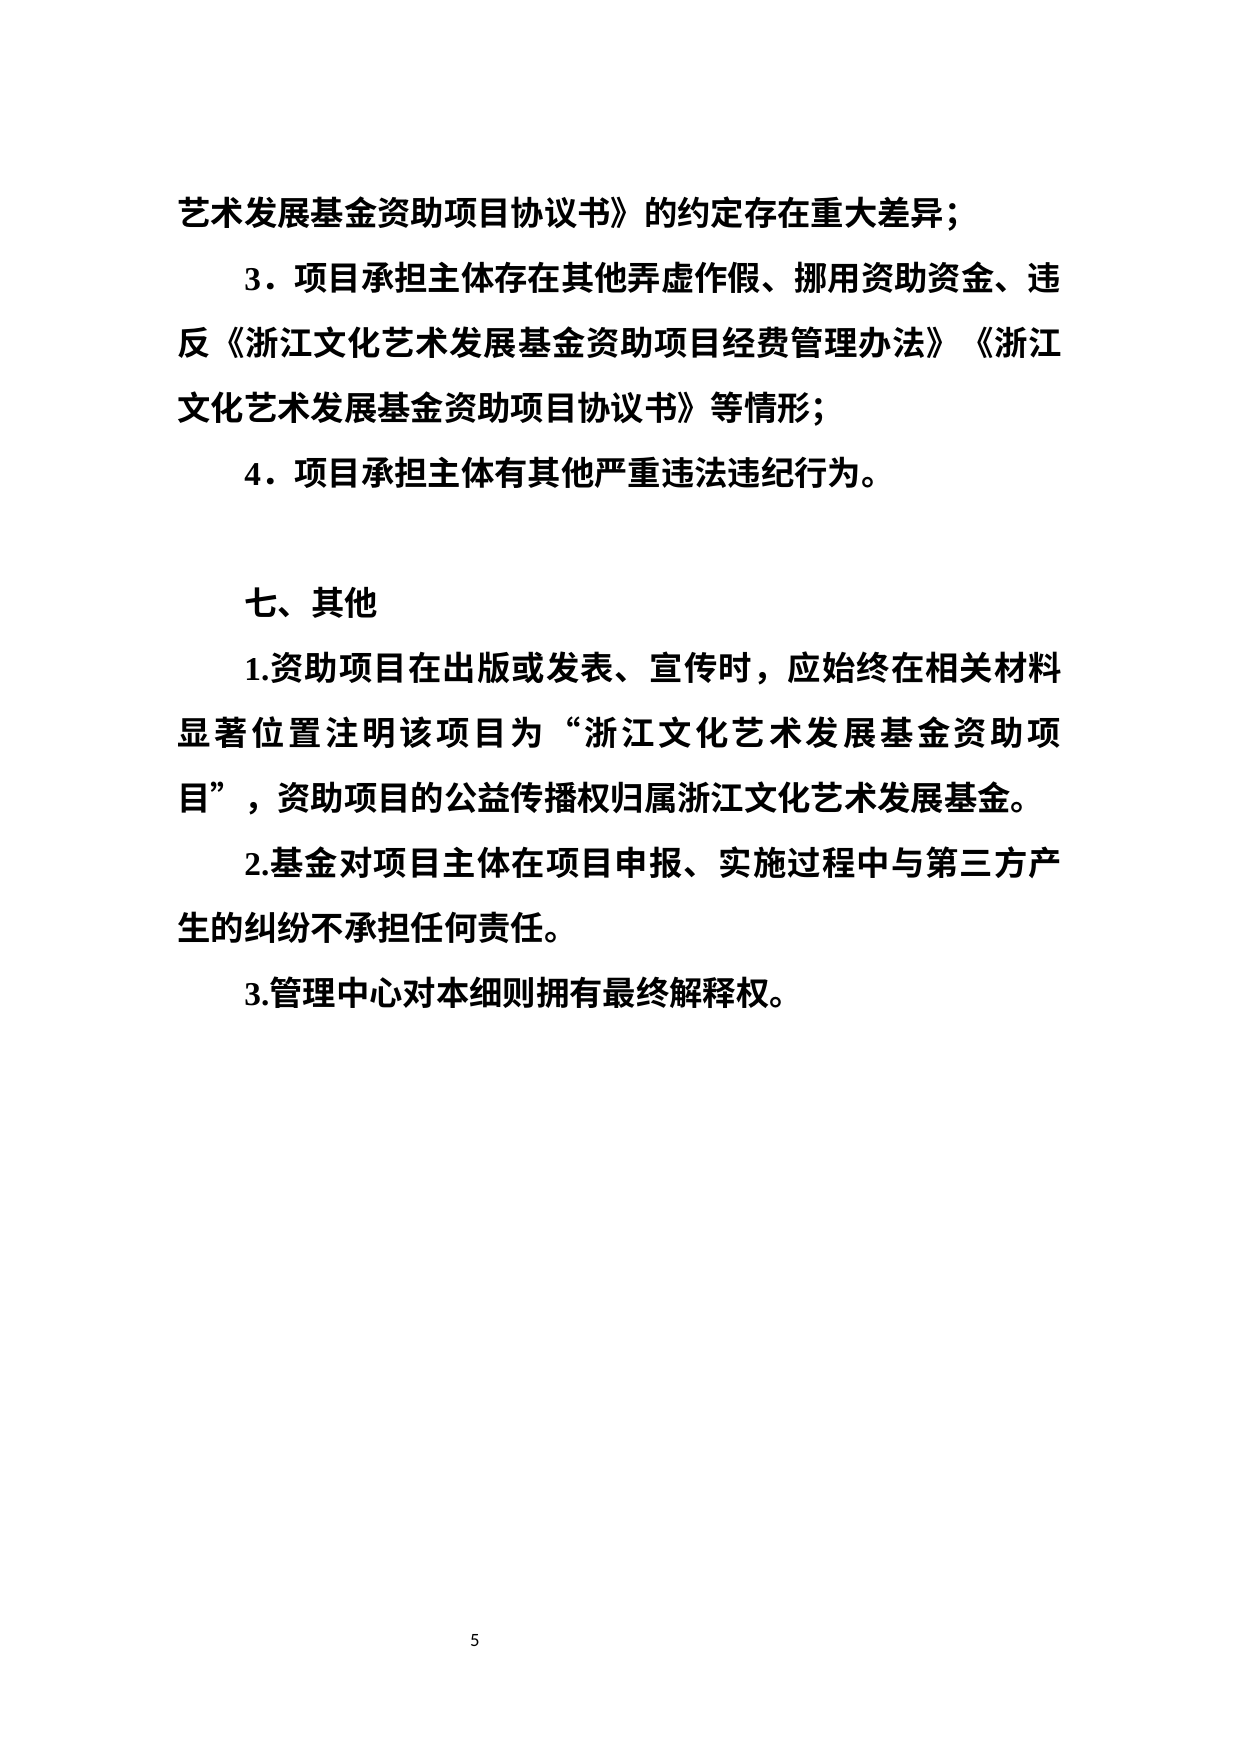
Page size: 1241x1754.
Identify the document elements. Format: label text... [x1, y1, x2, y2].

text 七、其他 [177, 568, 1063, 633]
text 1.资助项目在出版或发表、宣传时，应始终在相关材料显著位置注明该项目为“浙江文化艺术发展基金资助项目”，资助项目的公益传播权归属浙江文化艺术发展基金。 [177, 633, 1063, 828]
text 3.管理中心对本细则拥有最终解释权。 [177, 958, 1063, 1023]
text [177, 178, 1063, 243]
text 3．项目承担主体存在其他弄虚作假、挪用资助资金、违反《浙江文化艺术发展基金资助项目经费管理办法》《浙江文化艺术发展基金资助项目协议书》等情形； [177, 243, 1063, 438]
text 4．项目承担主体有其他严重违法违纪行为。 [177, 438, 1063, 503]
text 2.基金对项目主体在项目申报、实施过程中与第三方产生的纠纷不承担任何责任。 [177, 828, 1063, 958]
